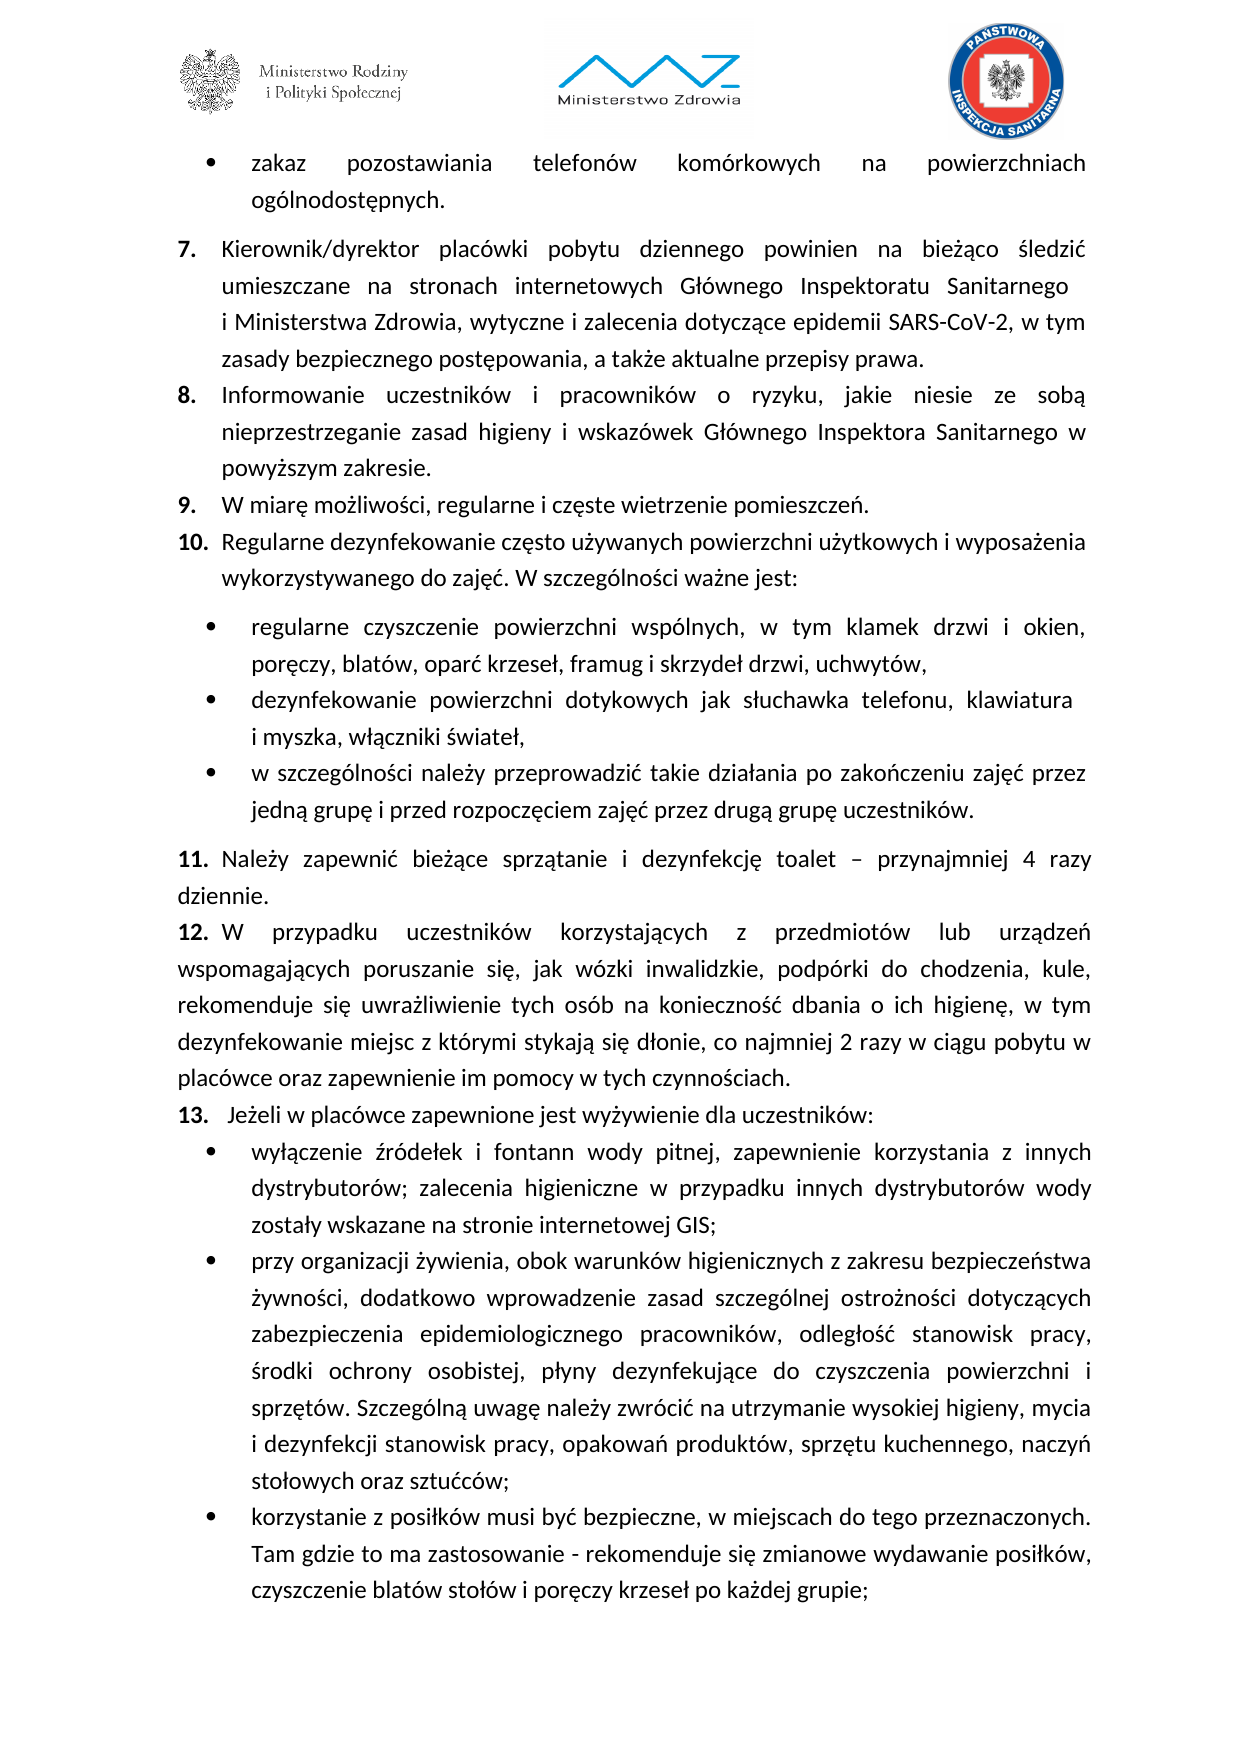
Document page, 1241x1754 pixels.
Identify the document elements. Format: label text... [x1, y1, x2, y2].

list Informowanie uczestników i pracowników o ryzyku, jakie niesie ze sobą nieprzestrzeganie zasad higieny i wskazówek Głównego Inspektora Sanitarnego w powyższym zakresie. [177, 379, 1087, 483]
list wyłączenie źródełek i fontann wody pitnej, zapewnienie korzystania z innych dystrybutorów; zalecenia higieniczne w przypadku innych dystrybutorów wody zostały wskazane na stronie internetowej GIS; [207, 1136, 1093, 1239]
list zakaz pozostawiania telefonów komórkowych na powierzchniach ogólnodostępnych. [207, 148, 1087, 215]
list Należy zapewnić bieżące sprzątanie i dezynfekcję toalet – przynajmniej 4 razy dziennie. [177, 843, 1093, 910]
picture [948, 23, 1065, 140]
list dezynfekowanie powierzchni dotykowych jak słuchawka telefonu, klawiatura i myszka, włączniki świateł, [207, 684, 1087, 752]
list W miarę możliwości, regularne i częste wietrzenie pomieszczeń. [177, 489, 1087, 520]
picture [135, 17, 462, 139]
picture [543, 17, 755, 139]
list w szczególności należy przeprowadzić takie działania po zakończeniu zajęć przez jedną grupę i przed rozpoczęciem zajęć przez drugą grupę uczestników. [207, 758, 1087, 825]
list Kierownik/dyrektor placówki pobytu dziennego powinien na bieżąco śledzić umieszczane na stronach internetowych Głównego Inspektoratu Sanitarnego i Ministerstwa Zdrowia, wytyczne i zalecenia dotyczące epidemii SARS-CoV-2, w tym zasady bezpiecznego postępowania, a także aktualne przepisy prawa. [177, 233, 1087, 373]
list W przypadku uczestników korzystających z przedmiotów lub urządzeń wspomagających poruszanie się, jak wózki inwalidzkie, podpórki do chodzenia, kule, rekomenduje się uwrażliwienie tych osób na konieczność dbania o ich higienę, w tym dezynfekowanie miejsc z którymi stykają się dłonie, co najmniej 2 razy w ciągu pobytu w placówce oraz zapewnienie im pomocy w tych czynnościach. [177, 916, 1093, 1093]
list Jeżeli w placówce zapewnione jest wyżywienie dla uczestników: [177, 1099, 1093, 1130]
list korzystanie z posiłków musi być bezpieczne, w miejscach do tego przeznaczonych. Tam gdzie to ma zastosowanie - rekomenduje się zmianowe wydawanie posiłków, czyszczenie blatów stołów i poręczy krzeseł po każdej grupie; [207, 1501, 1093, 1605]
list przy organizacji żywienia, obok warunków higienicznych z zakresu bezpieczeństwa żywności, dodatkowo wprowadzenie zasad szczególnej ostrożności dotyczących zabezpieczenia epidemiologicznego pracowników, odległość stanowisk pracy, środki ochrony osobistej, płyny dezynfekujące do czyszczenia powierzchni i sprzętów. Szczególną uwagę należy zwrócić na utrzymanie wysokiej higieny, mycia i dezynfekcji stanowisk pracy, opakowań produktów, sprzętu kuchennego, naczyń stołowych oraz sztućców; [207, 1245, 1093, 1495]
list Regularne dezynfekowanie często używanych powierzchni użytkowych i wyposażenia wykorzystywanego do zajęć. W szczególności ważne jest: [177, 526, 1087, 593]
list regularne czyszczenie powierzchni wspólnych, w tym klamek drzwi i okien, poręczy, blatów, oparć krzeseł, framug i skrzydeł drzwi, uchwytów, [207, 611, 1087, 678]
